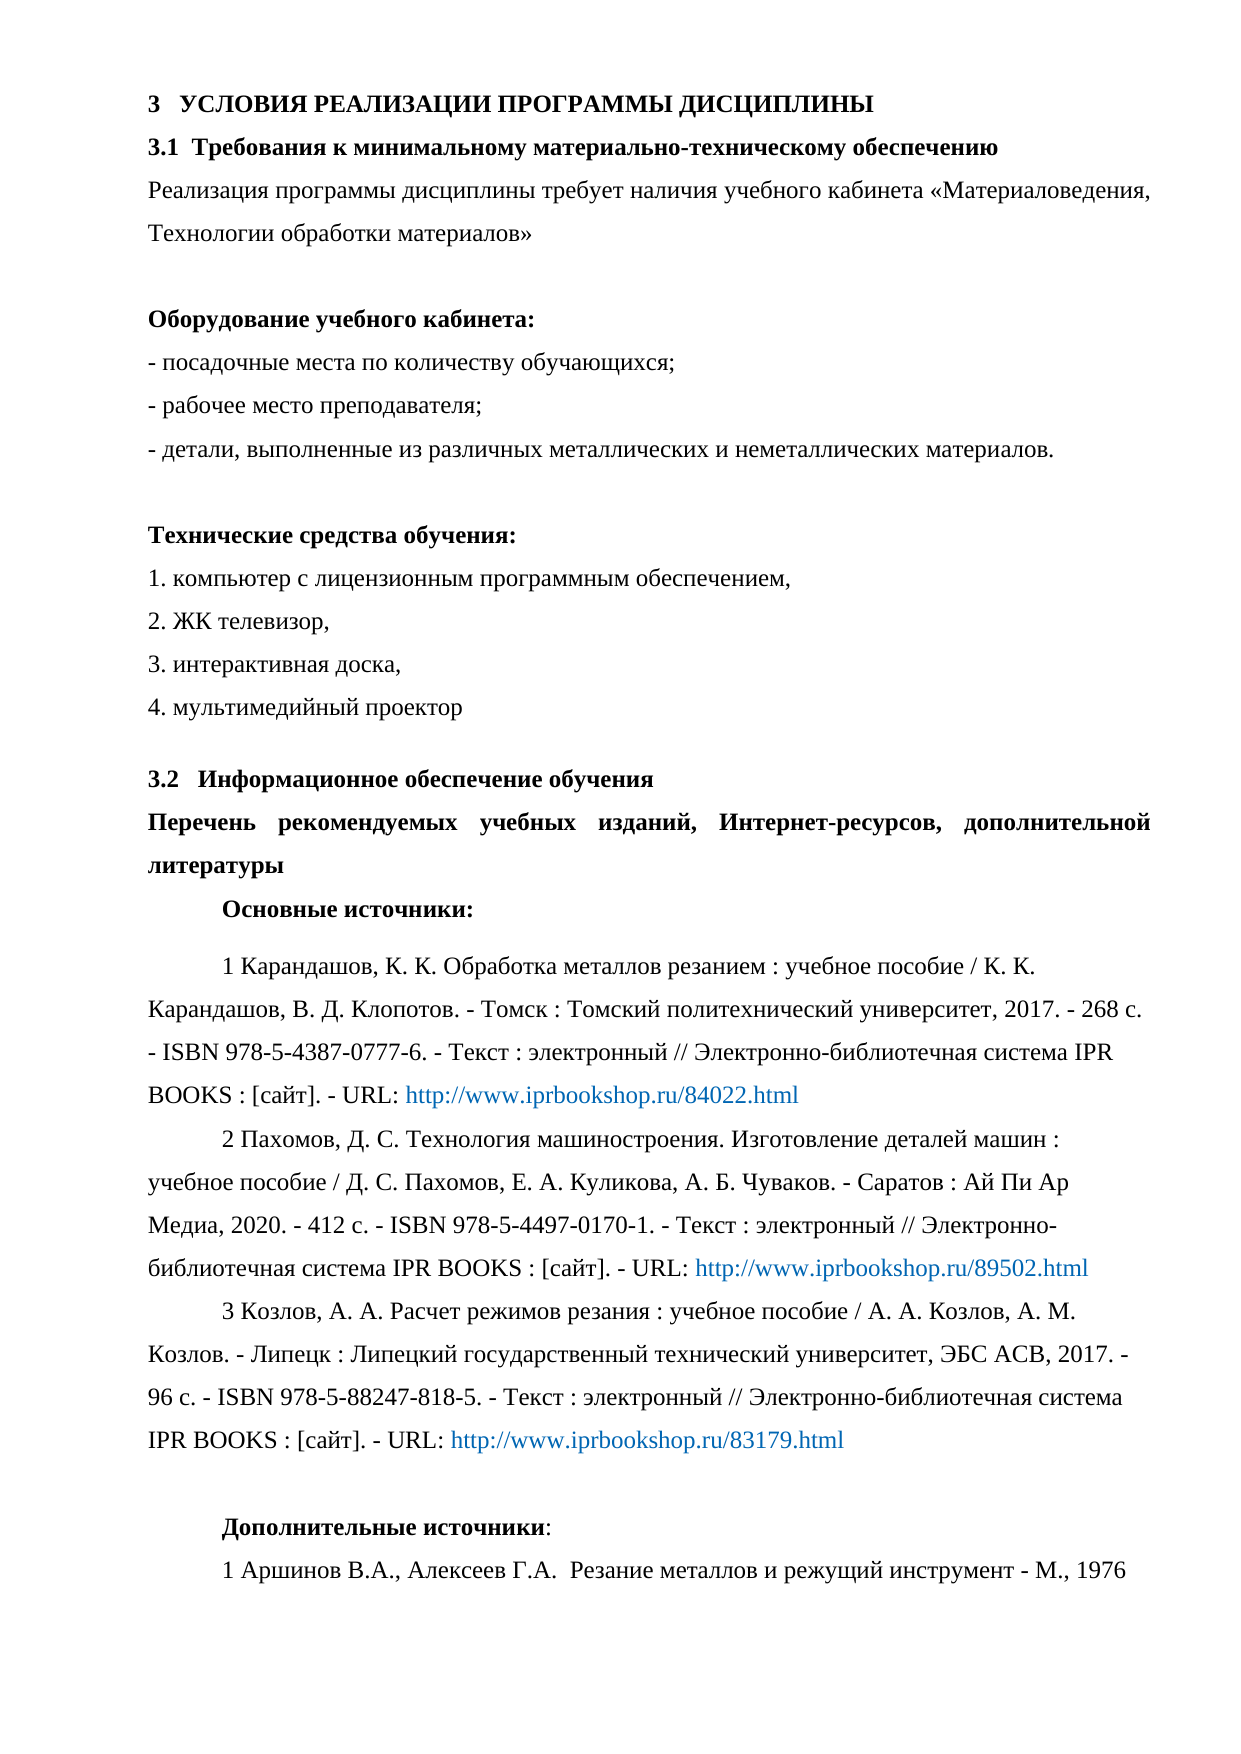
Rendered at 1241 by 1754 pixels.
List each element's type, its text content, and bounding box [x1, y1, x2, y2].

text - рабочее место преподавателя; [148, 391, 1152, 419]
text Реализация программы дисциплины требует наличия учебного кабинета «Материаловедения, Технологии обработки материалов» [148, 175, 1152, 247]
text Перечень рекомендуемых учебных изданий, Интернет-ресурсов, дополнительной литературы [148, 807, 1152, 879]
subtitle 3.2 Информационное обеспечение обучения [148, 764, 1152, 793]
text Основные источники: [148, 894, 1152, 922]
text 1 Карандашов, К. К. Обработка металлов резанием : учебное пособие / К. К. Карандашов, В. Д. Клопотов. - Томск : Томский политехнический университет, 2017. - 268 c. - ISBN 978-5-4387-0777-6. - Текст : электронный // Электронно-библиотечная система IPR BOOKS : [сайт]. - URL: http://www.iprbookshop.ru/84022.html [148, 951, 1152, 1109]
text 3 Козлов, А. А. Расчет режимов резания : учебное пособие / А. А. Козлов, А. М. Козлов. - Липецк : Липецкий государственный технический университет, ЭБС АСВ, 2017. - 96 c. - ISBN 978-5-88247-818-5. - Текст : электронный // Электронно-библиотечная система IPR BOOKS : [сайт]. - URL: http://www.iprbookshop.ru/83179.html [148, 1296, 1152, 1454]
text Оборудование учебного кабинета: [148, 304, 1152, 333]
text 3.1 Требования к минимальному материально-техническому обеспечению [148, 132, 1152, 161]
text 2. ЖК телевизор, [148, 606, 1152, 635]
text 1. компьютер с лицензионным программным обеспечением, [148, 563, 1152, 592]
text - детали, выполненные из различных металлических и неметаллических материалов. [148, 434, 1152, 462]
text 1 Аршинов В.А., Алексеев Г.А. Резание металлов и режущий инструмент - М., 1976 [148, 1555, 1152, 1584]
text Дополнительные источники: [148, 1512, 1152, 1541]
text 3. интерактивная доска, [148, 649, 1152, 678]
text 4. мультимедийный проектор [148, 692, 1152, 721]
subtitle 3 условия реализации программы дисциплины [148, 89, 1152, 117]
text - посадочные места по количеству обучающихся; [148, 347, 1152, 376]
text 2 Пахомов, Д. С. Технология машиностроения. Изготовление деталей машин : учебное пособие / Д. С. Пахомов, Е. А. Куликова, А. Б. Чуваков. - Саратов : Ай Пи Ар Медиа, 2020. - 412 c. - ISBN 978-5-4497-0170-1. - Текст : электронный // Электронно-библиотечная система IPR BOOKS : [сайт]. - URL: http://www.iprbookshop.ru/89502.html [148, 1124, 1152, 1282]
text Технические средства обучения: [148, 520, 1152, 549]
